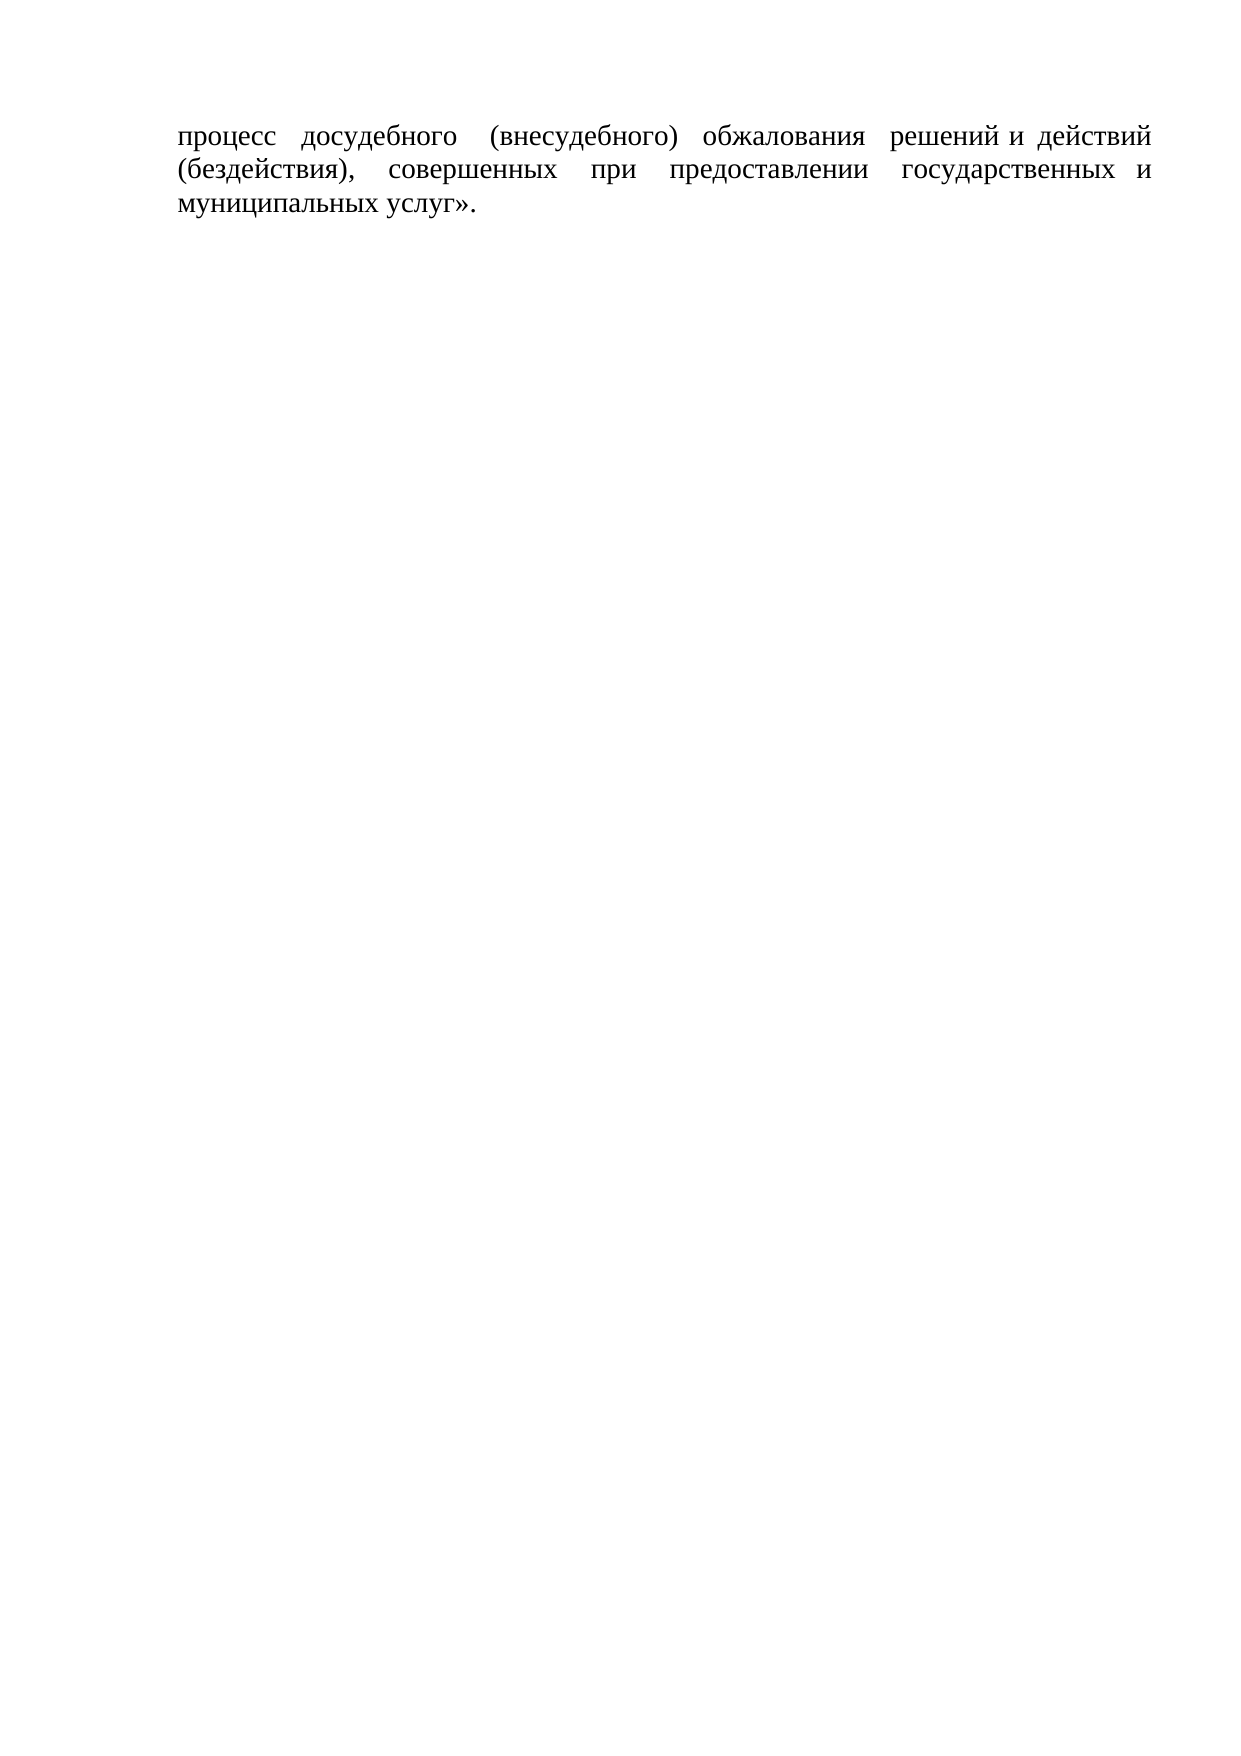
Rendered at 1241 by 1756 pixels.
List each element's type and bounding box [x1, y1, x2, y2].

list [177, 118, 1152, 219]
